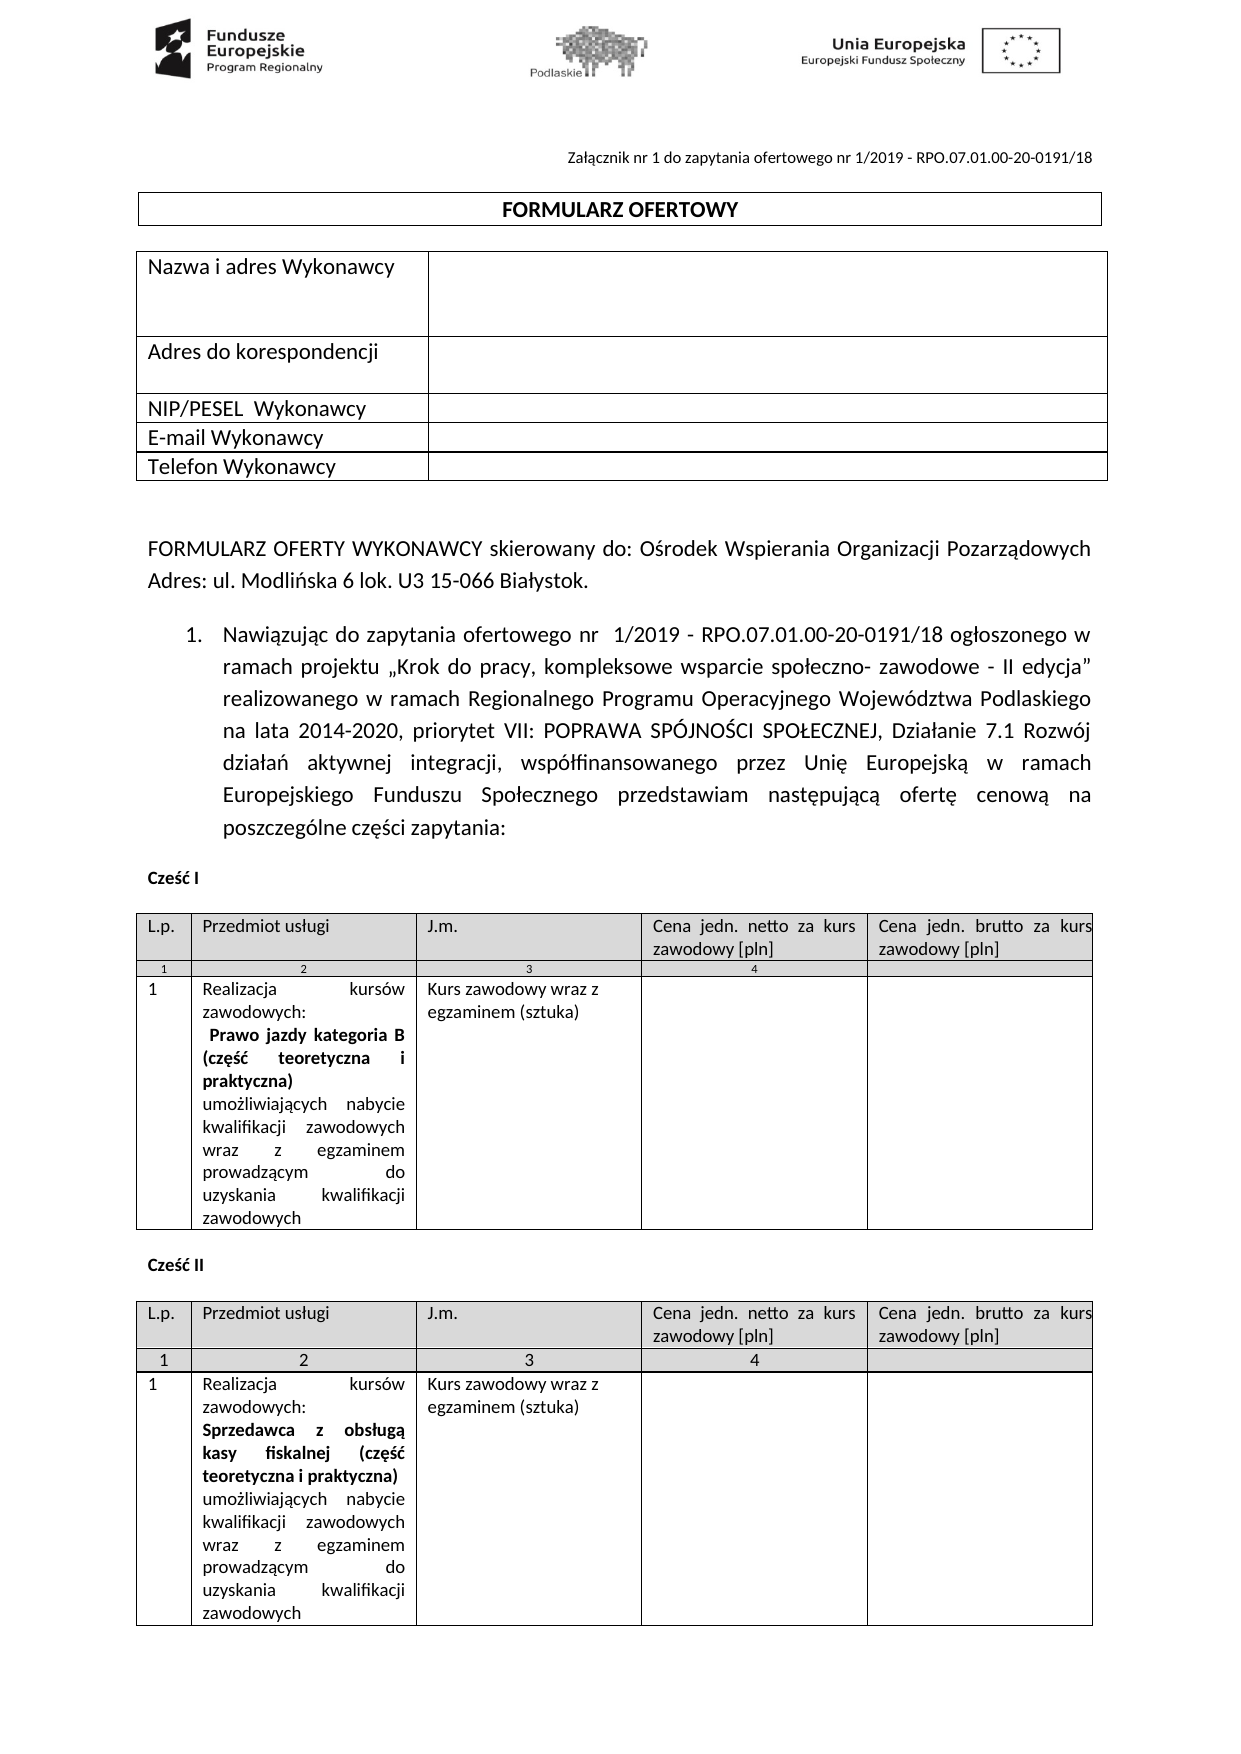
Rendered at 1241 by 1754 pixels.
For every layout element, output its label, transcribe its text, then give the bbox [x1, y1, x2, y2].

text Cześć II [148, 1253, 1093, 1276]
text FORMULARZ OFERTY WYKONAWCY skierowany do: Ośrodek Wspierania Organizacji Pozarządowych Adres: ul. Modlińska 6 lok. U3 15-066 Białystok. [148, 534, 1093, 595]
table_header Nazwa i adres Wykonawcy [137, 252, 428, 336]
table_cell 4 [642, 1349, 867, 1371]
table_header Cena jedn. netto za kurs zawodowy [pln] [642, 1302, 867, 1347]
table_header J.m. [417, 1302, 641, 1347]
table_cell 2 [192, 1349, 416, 1371]
table_header J.m. [417, 914, 641, 960]
table_cell 2 [192, 961, 416, 976]
table_cell Adres do korespondencji [137, 337, 428, 393]
text Cześć I [148, 866, 1093, 889]
table_cell [642, 977, 867, 1229]
table_cell [642, 1373, 867, 1624]
table_cell [868, 961, 1092, 976]
table_cell Kurs zawodowy wraz z egzaminem (sztuka) [417, 1373, 641, 1624]
table_cell Realizacja kursów zawodowych: Sprzedawca z obsługą kasy fiskalnej (część teoretyczna i praktyczna) umożliwiających nabycie kwalifikacji zawodowych wraz z egzaminem prowadzącym do uzyskania kwalifikacji zawodowych [192, 1373, 416, 1624]
picture [147, 14, 1063, 83]
table_header Cena jedn. brutto za kurs zawodowy [pln] [868, 1302, 1092, 1347]
table_header L.p. [137, 1302, 191, 1347]
table_cell 3 [417, 961, 641, 976]
table_header Przedmiot usługi [192, 1302, 416, 1347]
table_cell [429, 453, 1107, 480]
table_header L.p. [137, 914, 191, 960]
list Nawiązując do zapytania ofertowego nr 1/2019 - RPO.07.01.00-20-0191/18 ogłoszonego w ramach projektu „Krok do pracy, kompleksowe wsparcie społeczno- zawodowe - II edycja” realizowanego w ramach Regionalnego Programu Operacyjnego Województwa Podlaskiego na lata 2014-2020, priorytet VII: POPRAWA SPÓJNOŚCI SPOŁECZNEJ, Działanie 7.1 Rozwój działań aktywnej integracji, współfinansowanego przez Unię Europejską w ramach Europejskiego Funduszu Społecznego przedstawiam następującą ofertę cenową na poszczególne części zapytania: [185, 620, 1093, 841]
table_cell Realizacja kursów zawodowych: Prawo jazdy kategoria B (część teoretyczna i praktyczna) umożliwiających nabycie kwalifikacji zawodowych wraz z egzaminem prowadzącym do uzyskania kwalifikacji zawodowych [192, 977, 416, 1229]
table_cell 1 [137, 961, 191, 976]
table_cell [429, 423, 1107, 451]
table_cell [429, 394, 1107, 422]
table_cell [429, 337, 1107, 393]
table_cell Kurs zawodowy wraz z egzaminem (sztuka) [417, 977, 641, 1229]
table_header Cena jedn. brutto za kurs zawodowy [pln] [868, 914, 1092, 960]
table_cell [868, 1373, 1092, 1624]
table_header Cena jedn. netto za kurs zawodowy [pln] [642, 914, 867, 960]
table_header [429, 252, 1107, 336]
text FORMULARZ OFERTOWY [139, 193, 1101, 225]
table_cell 4 [642, 961, 867, 976]
table_cell [868, 977, 1092, 1229]
table_cell E-mail Wykonawcy [137, 423, 428, 451]
table_cell Telefon Wykonawcy [137, 453, 428, 480]
table_header Przedmiot usługi [192, 914, 416, 960]
table_cell NIP/PESEL Wykonawcy [137, 394, 428, 422]
table_cell 1 [137, 1373, 191, 1624]
table_cell 1 [137, 1349, 191, 1371]
text Załącznik nr 1 do zapytania ofertowego nr 1/2019 - RPO.07.01.00-20-0191/18 [148, 148, 1093, 168]
table_cell [868, 1349, 1092, 1371]
table_cell 1 [137, 977, 191, 1229]
table_cell 3 [417, 1349, 641, 1371]
